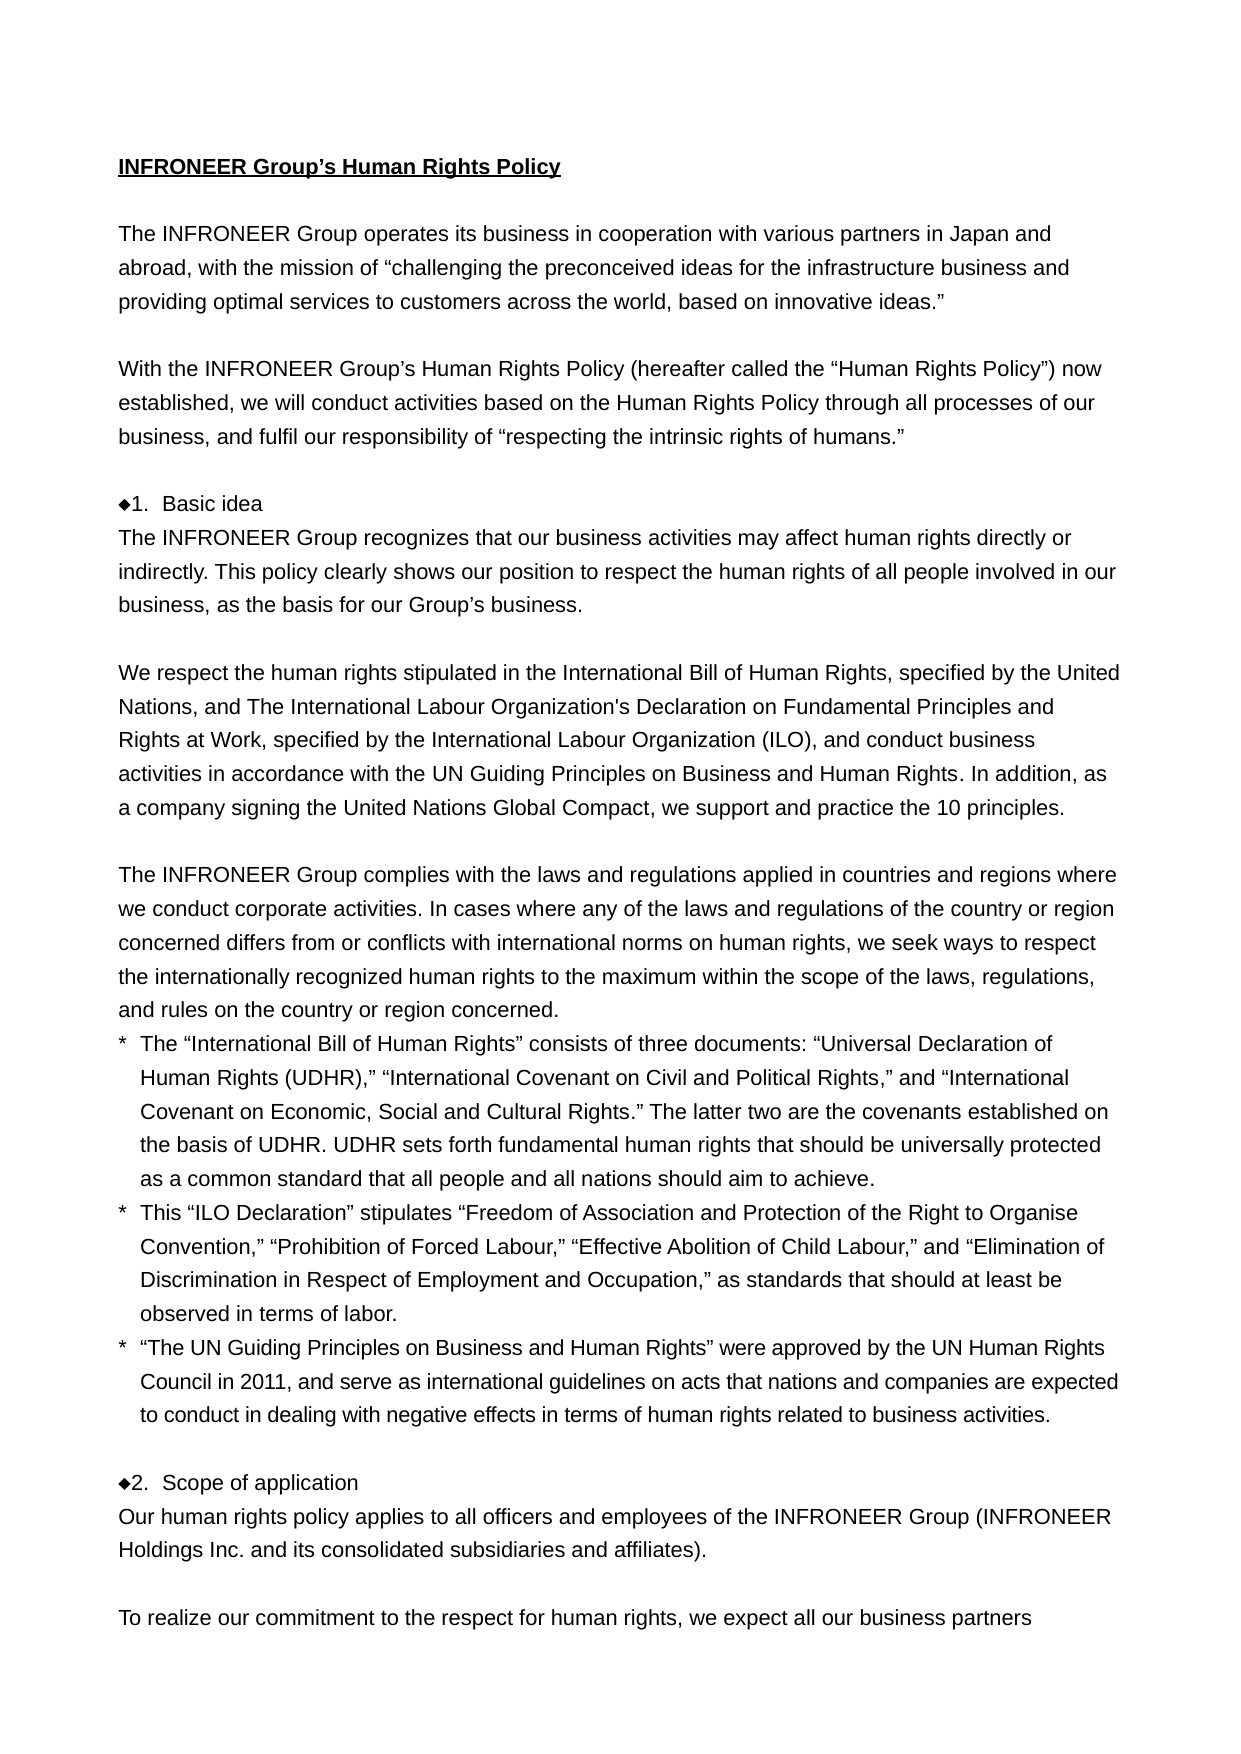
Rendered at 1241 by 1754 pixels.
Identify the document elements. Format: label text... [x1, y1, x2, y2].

text The INFRONEER Group complies with the laws and regulations applied in countries and regions where we conduct corporate activities. In cases where any of the laws and regulations of the country or region concerned differs from or conflicts with international norms on human rights, we seek ways to respect the internationally recognized human rights to the maximum within the scope of the laws, regulations, and rules on the country or region concerned. [118, 858, 1122, 1027]
text 2. Scope of application [118, 1466, 1122, 1499]
text * This “ILO Declaration” stipulates “Freedom of Association and Protection of the Right to Organise Convention,” “Prohibition of Forced Labour,” “Effective Abolition of Child Labour,” and “Elimination of Discrimination in Respect of Employment and Occupation,” as standards that should at least be observed in terms of labor. [118, 1196, 1122, 1331]
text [118, 1601, 1122, 1634]
text Our human rights policy applies to all officers and employees of the INFRONEER Group (INFRONEER Holdings Inc. and its consolidated subsidiaries and affiliates). [118, 1499, 1122, 1567]
text 1. Basic idea [118, 487, 1122, 521]
text With the INFRONEER Group’s Human Rights Policy (hereafter called the “Human Rights Policy”) now established, we will conduct activities based on the Human Rights Policy through all processes of our business, and fulfil our responsibility of “respecting the intrinsic rights of humans.” [118, 352, 1122, 453]
text We respect the human rights stipulated in the International Bill of Human Rights, specified by the United Nations, and The International Labour Organization's Declaration on Fundamental Principles and Rights at Work, specified by the International Labour Organization (ILO), and conduct business activities in accordance with the UN Guiding Principles on Business and Human Rights. In addition, as a company signing the United Nations Global Compact, we support and practice the 10 principles. [118, 656, 1122, 824]
text * “The UN Guiding Principles on Business and Human Rights” were approved by the UN Human Rights Council in 2011, and serve as international guidelines on acts that nations and companies are expected to conduct in dealing with negative effects in terms of human rights related to business activities. [118, 1331, 1122, 1432]
text * The “International Bill of Human Rights” consists of three documents: “Universal Declaration of Human Rights (UDHR),” “International Covenant on Civil and Political Rights,” and “International Covenant on Economic, Social and Cultural Rights.” The latter two are the covenants established on the basis of UDHR. UDHR sets forth fundamental human rights that should be universally protected as a common standard that all people and all nations should aim to achieve. [118, 1027, 1122, 1196]
text The INFRONEER Group recognizes that our business activities may affect human rights directly or indirectly. This policy clearly shows our position to respect the human rights of all people involved in our business, as the basis for our Group’s business. [118, 521, 1122, 622]
text The INFRONEER Group operates its business in cooperation with various partners in Japan and abroad, with the mission of “challenging the preconceived ideas for the infrastructure business and providing optimal services to customers across the world, based on innovative ideas.” [118, 217, 1122, 318]
text INFRONEER Group’s Human Rights Policy [118, 149, 1122, 183]
